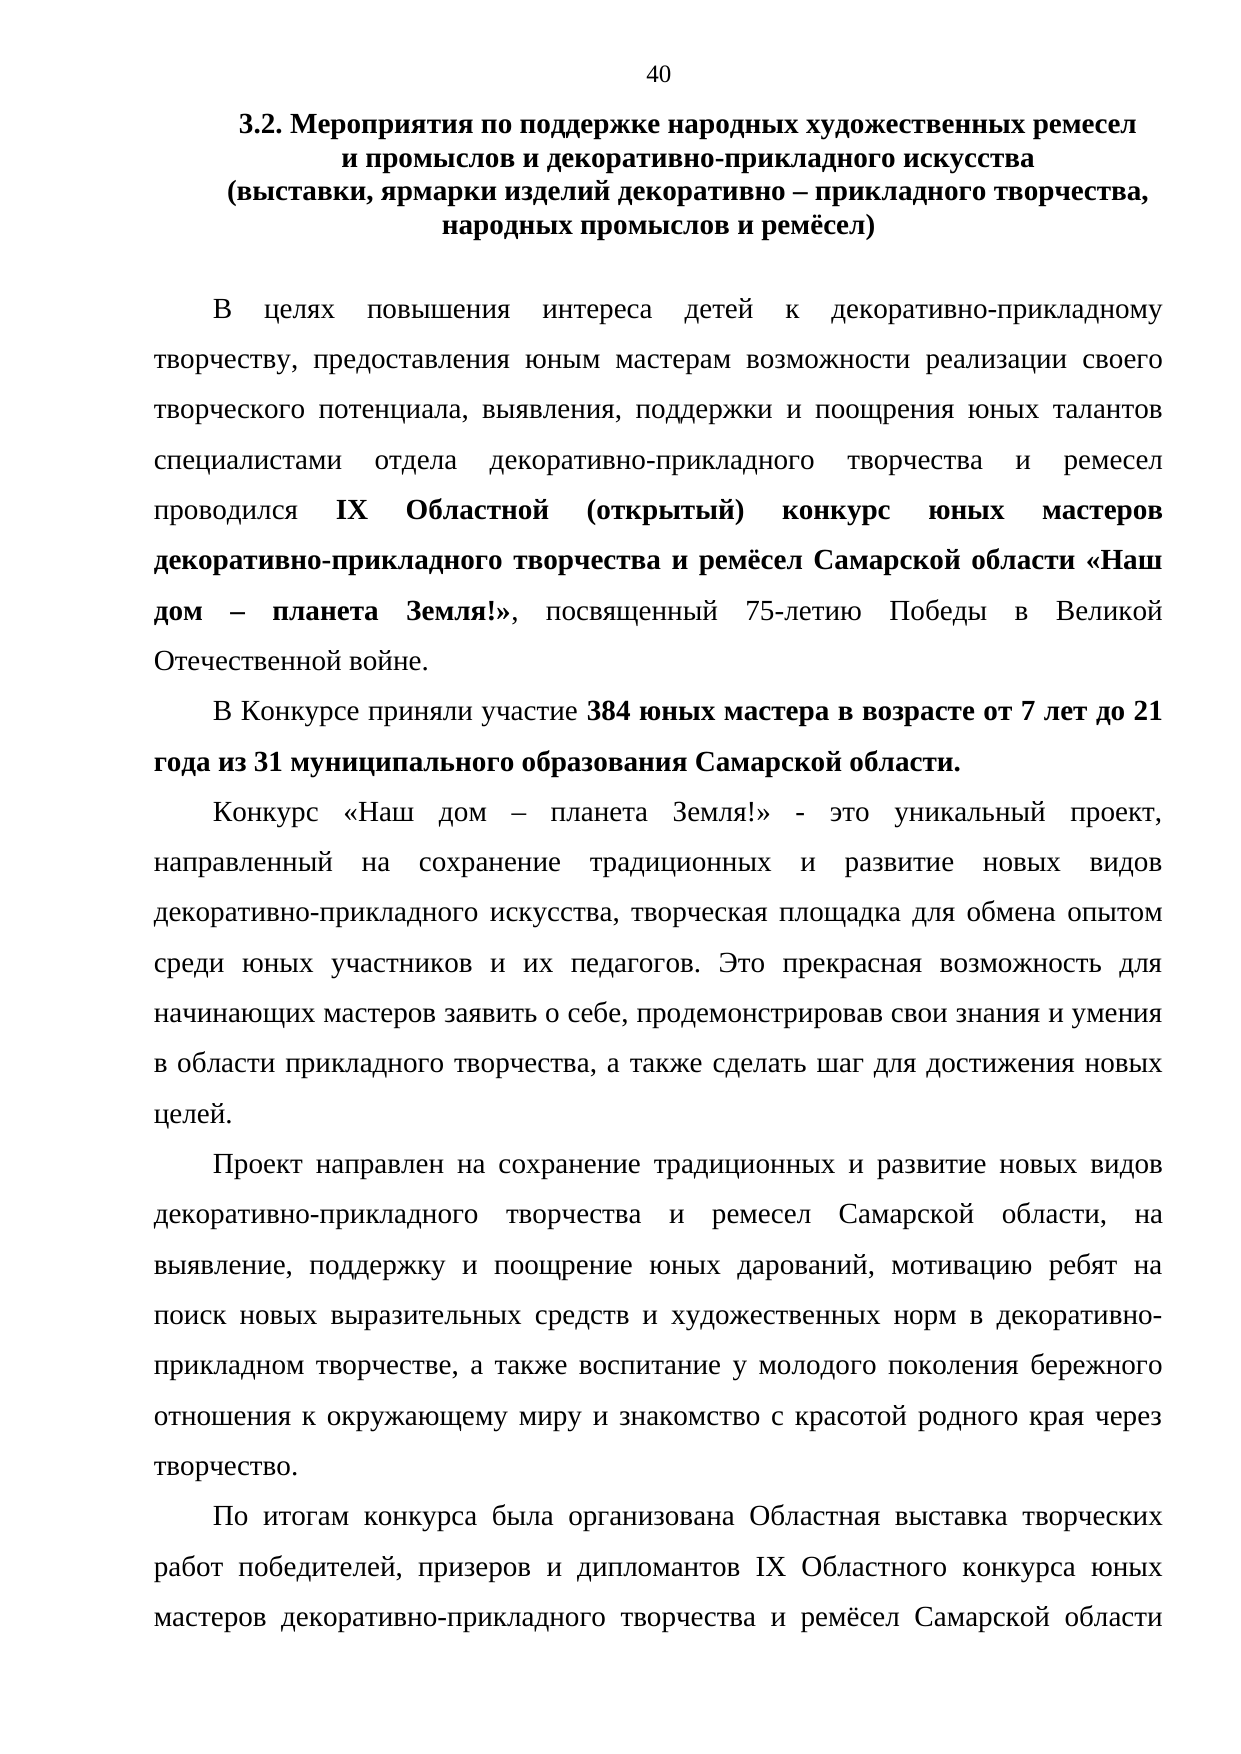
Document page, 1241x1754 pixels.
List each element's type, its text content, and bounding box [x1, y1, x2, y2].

text В Конкурсе приняли участие 384 юных мастера в возрасте от 7 лет до 21 года из 31 муниципального образования Самарской области. [153, 693, 1163, 777]
text Проект направлен на сохранение традиционных и развитие новых видов декоративно-прикладного творчества и ремесел Самарской области, на выявление, поддержку и поощрение юных дарований, мотивацию ребят на поиск новых выразительных средств и художественных норм в декоративно-прикладном творчестве, а также воспитание у молодого поколения бережного отношения к окружающему миру и знакомство с красотой родного края через творчество. [153, 1146, 1163, 1482]
text В целях повышения интереса детей к декоративно-прикладному творчеству, предоставления юным мастерам возможности реализации своего творческого потенциала, выявления, поддержки и поощрения юных талантов специалистами отдела декоративно-прикладного творчества и ремесел проводился IХ Областной (открытый) конкурс юных мастеров декоративно-прикладного творчества и ремёсел Самарской области «Наш дом – планета Земля!», посвященный 75-летию Победы в Великой Отечественной войне. [153, 291, 1163, 677]
text 3.2. Мероприятия по поддержке народных художественных ремесел [153, 106, 1163, 140]
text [153, 1498, 1163, 1632]
text (выставки, ярмарки изделий декоративно – прикладного творчества, народных промыслов и ремёсел) [153, 173, 1163, 241]
text и промыслов и декоративно-прикладного искусства [153, 140, 1163, 173]
text Конкурс «Наш дом – планета Земля!» - это уникальный проект, направленный на сохранение традиционных и развитие новых видов декоративно-прикладного искусства, творческая площадка для обмена опытом среди юных участников и их педагогов. Это прекрасная возможность для начинающих мастеров заявить о себе, продемонстрировав свои знания и умения в области прикладного творчества, а также сделать шаг для достижения новых целей. [153, 794, 1163, 1129]
